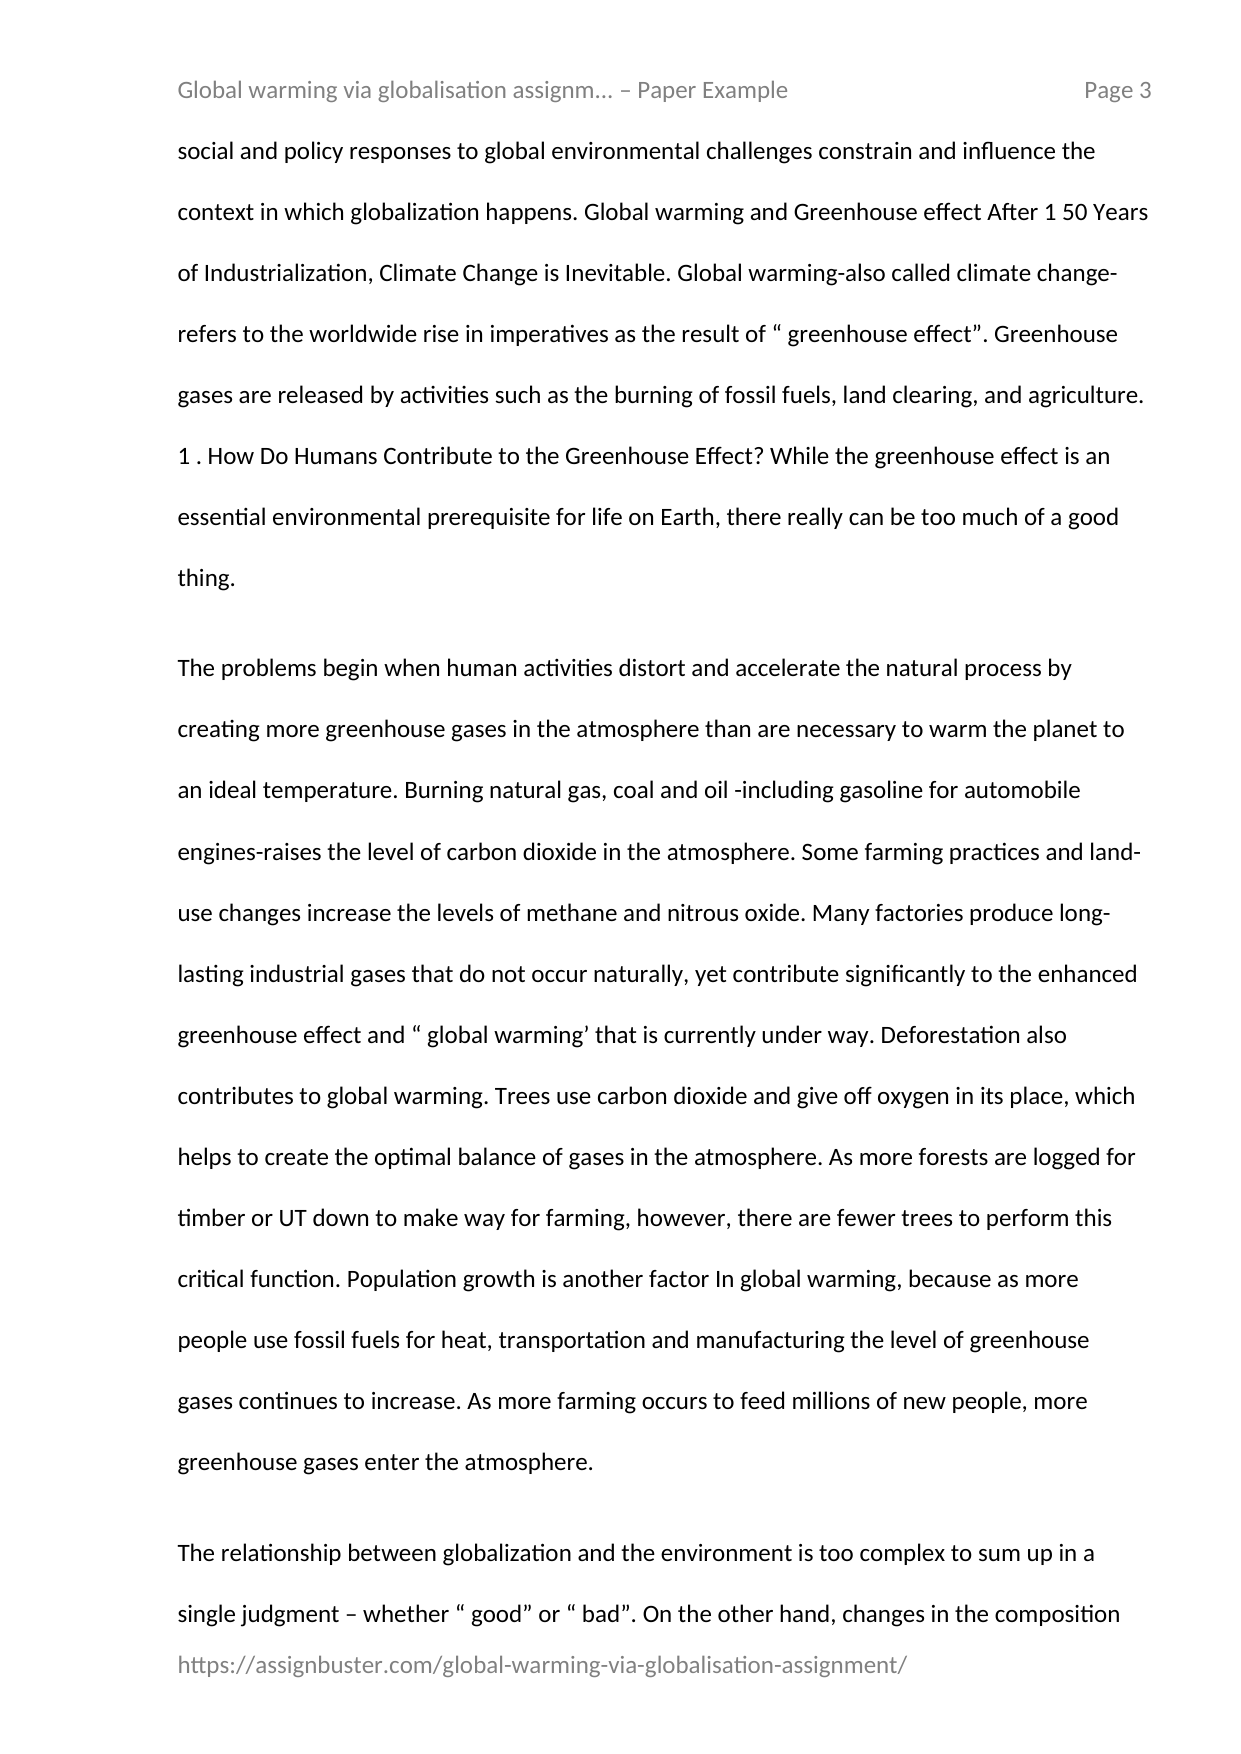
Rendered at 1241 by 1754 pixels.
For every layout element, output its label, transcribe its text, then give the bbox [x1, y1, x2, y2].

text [177, 1537, 1152, 1628]
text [177, 135, 1152, 593]
text The problems begin when human activities distort and accelerate the natural process by creating more greenhouse gases in the atmosphere than are necessary to warm the planet to an ideal temperature. Burning natural gas, coal and oil -including gasoline for automobile engines-raises the level of carbon dioxide in the atmosphere. Some farming practices and land-use changes increase the levels of methane and nitrous oxide. Many factories produce long-lasting industrial gases that do not occur naturally, yet contribute significantly to the enhanced greenhouse effect and “ global warming’ that is currently under way. Deforestation also contributes to global warming. Trees use carbon dioxide and give off oxygen in its place, which helps to create the optimal balance of gases in the atmosphere. As more forests are logged for timber or UT down to make way for farming, however, there are fewer trees to perform this critical function. Population growth is another factor In global warming, because as more people use fossil fuels for heat, transportation and manufacturing the level of greenhouse gases continues to increase. As more farming occurs to feed millions of new people, more greenhouse gases enter the atmosphere. [177, 653, 1152, 1477]
